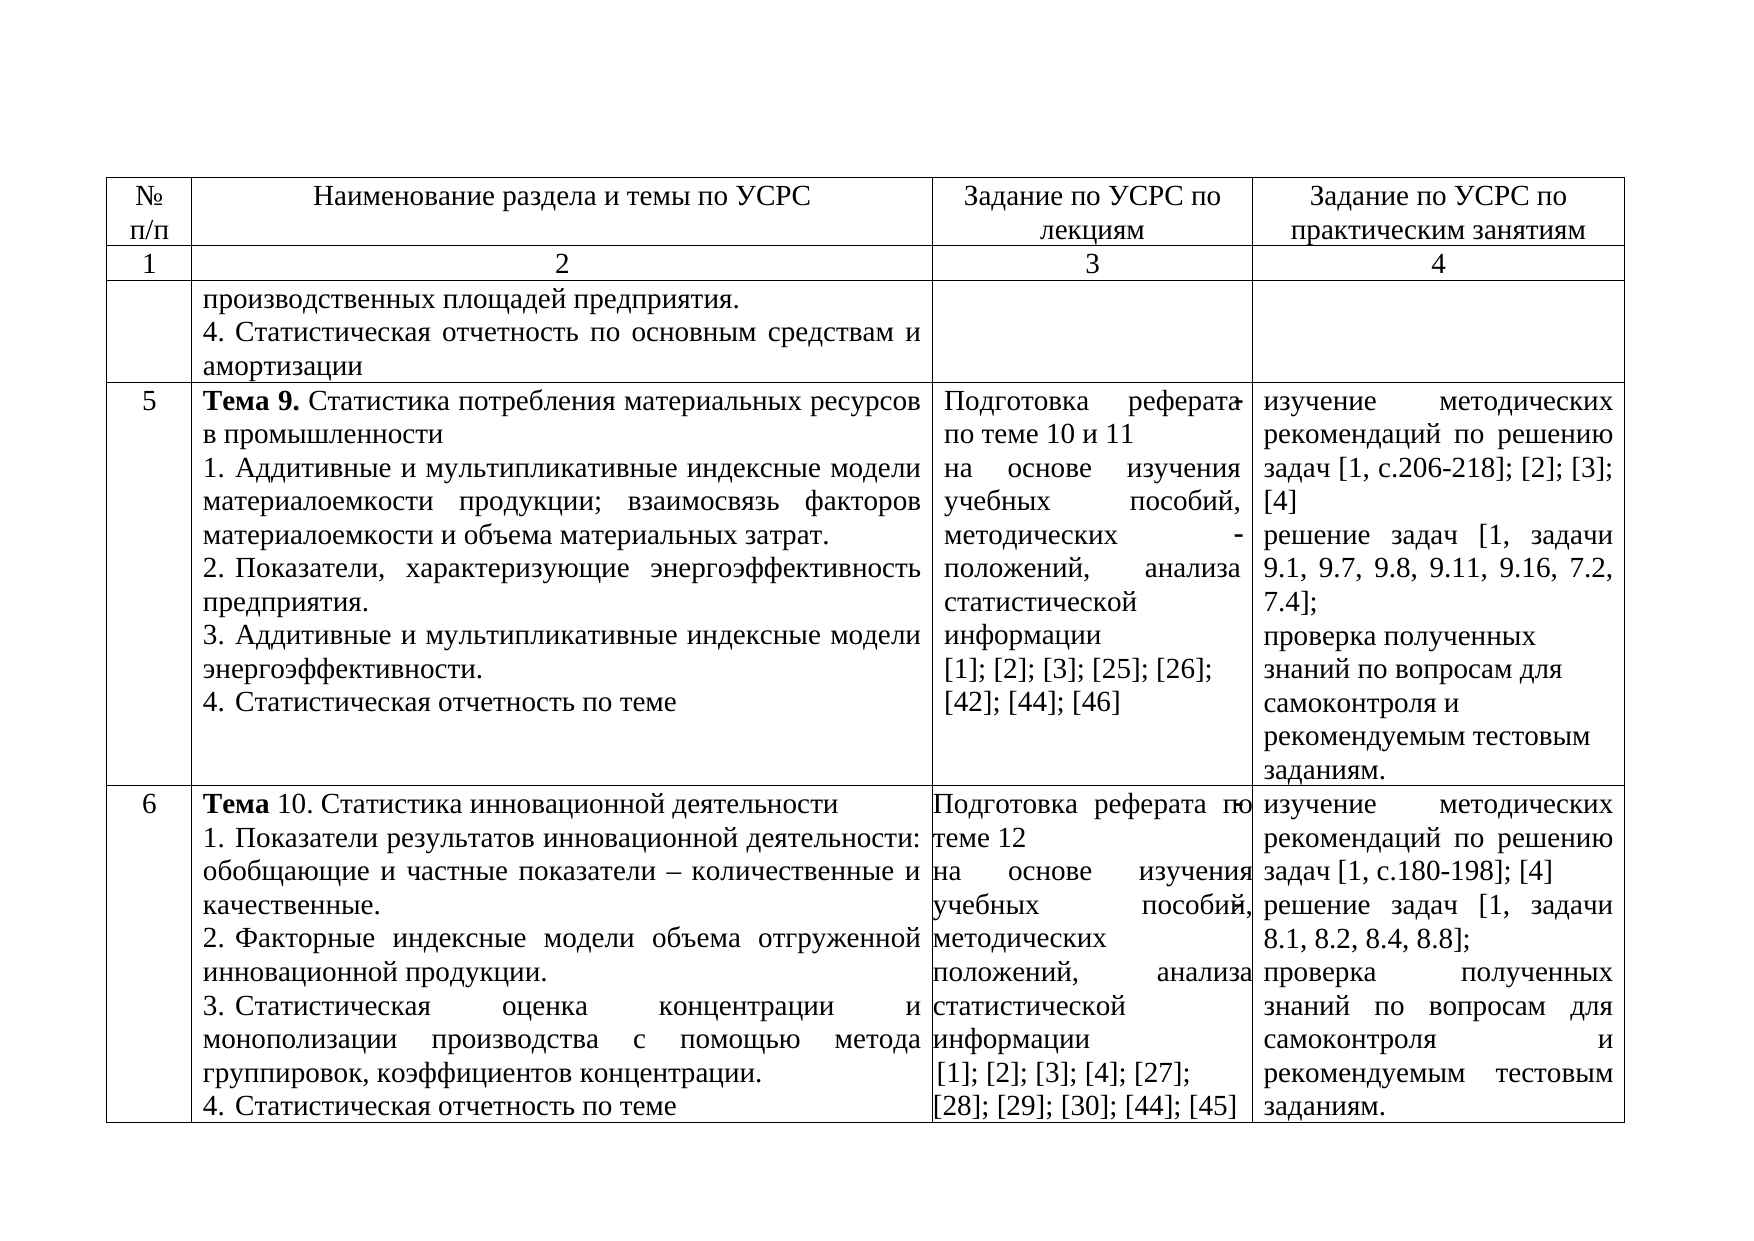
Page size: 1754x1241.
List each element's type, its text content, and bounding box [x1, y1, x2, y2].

table_cell Тема 9. Статистика потребления материальных ресурсов в промышленности Аддитивные и мультипликативные индексные модели материалоемкости продукции; взаимосвязь факторов материалоемкости и объема материальных затрат. Показатели, характеризующие энергоэффективность предприятия. Аддитивные и мультипликативные индексные модели энергоэффективности. Статистическая отчетность по теме [192, 383, 932, 785]
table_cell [933, 281, 1252, 382]
table_cell Подготовка реферата по теме 10 и 11 на основе изучения учебных пособий, методических положений, анализа статистической информации [1]; [2]; [3]; [25]; [26]; [42]; [44]; [46] [933, 383, 1252, 785]
table_cell 4 [107, 281, 191, 382]
table_cell 2 [192, 246, 932, 280]
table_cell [192, 281, 932, 382]
table_cell Тема 10. Статистика инновационной деятельности Показатели результатов инновационной деятельности: обобщающие и частные показатели – количественные и качественные. Факторные индексные модели объема отгруженной инновационной продукции. Статистическая оценка концентрации и монополизации производства с помощью метода группировок, коэффициентов концентрации. Статистическая отчетность по теме [192, 786, 932, 1122]
table_cell 5 [107, 383, 191, 785]
table_cell 6 [107, 786, 191, 1122]
table_cell Подготовка реферата по теме 12 на основе изучения учебных пособий, методических положений, анализа статистической информации [1]; [2]; [3]; [4]; [27]; [28]; [29]; [30]; [44]; [45] [933, 786, 1252, 1122]
table_cell 1 [107, 246, 191, 280]
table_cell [1253, 281, 1624, 382]
table_header № п/п [107, 178, 191, 245]
table_header Наименование раздела и темы по УСРС [192, 178, 932, 245]
table_cell изучение методических рекомендаций по решению задач [1, c.206-218]; [2]; [3]; [4] решение задач [1, задачи 9.1, 9.7, 9.8, 9.11, 9.16, 7.2, 7.4]; проверка полученных знаний по вопросам для самоконтроля и рекомендуемым тестовым заданиям. [1253, 383, 1624, 785]
table_cell 3 [933, 246, 1252, 280]
table_header Задание по УСРС по практическим занятиям [1253, 178, 1624, 245]
table_cell изучение методических рекомендаций по решению задач [1, c.180-198]; [4] решение задач [1, задачи 8.1, 8.2, 8.4, 8.8]; проверка полученных знаний по вопросам для самоконтроля и рекомендуемым тестовым заданиям. [1253, 786, 1624, 1122]
table_header Задание по УСРС по лекциям [933, 178, 1252, 245]
table_cell 4 [1253, 246, 1624, 280]
